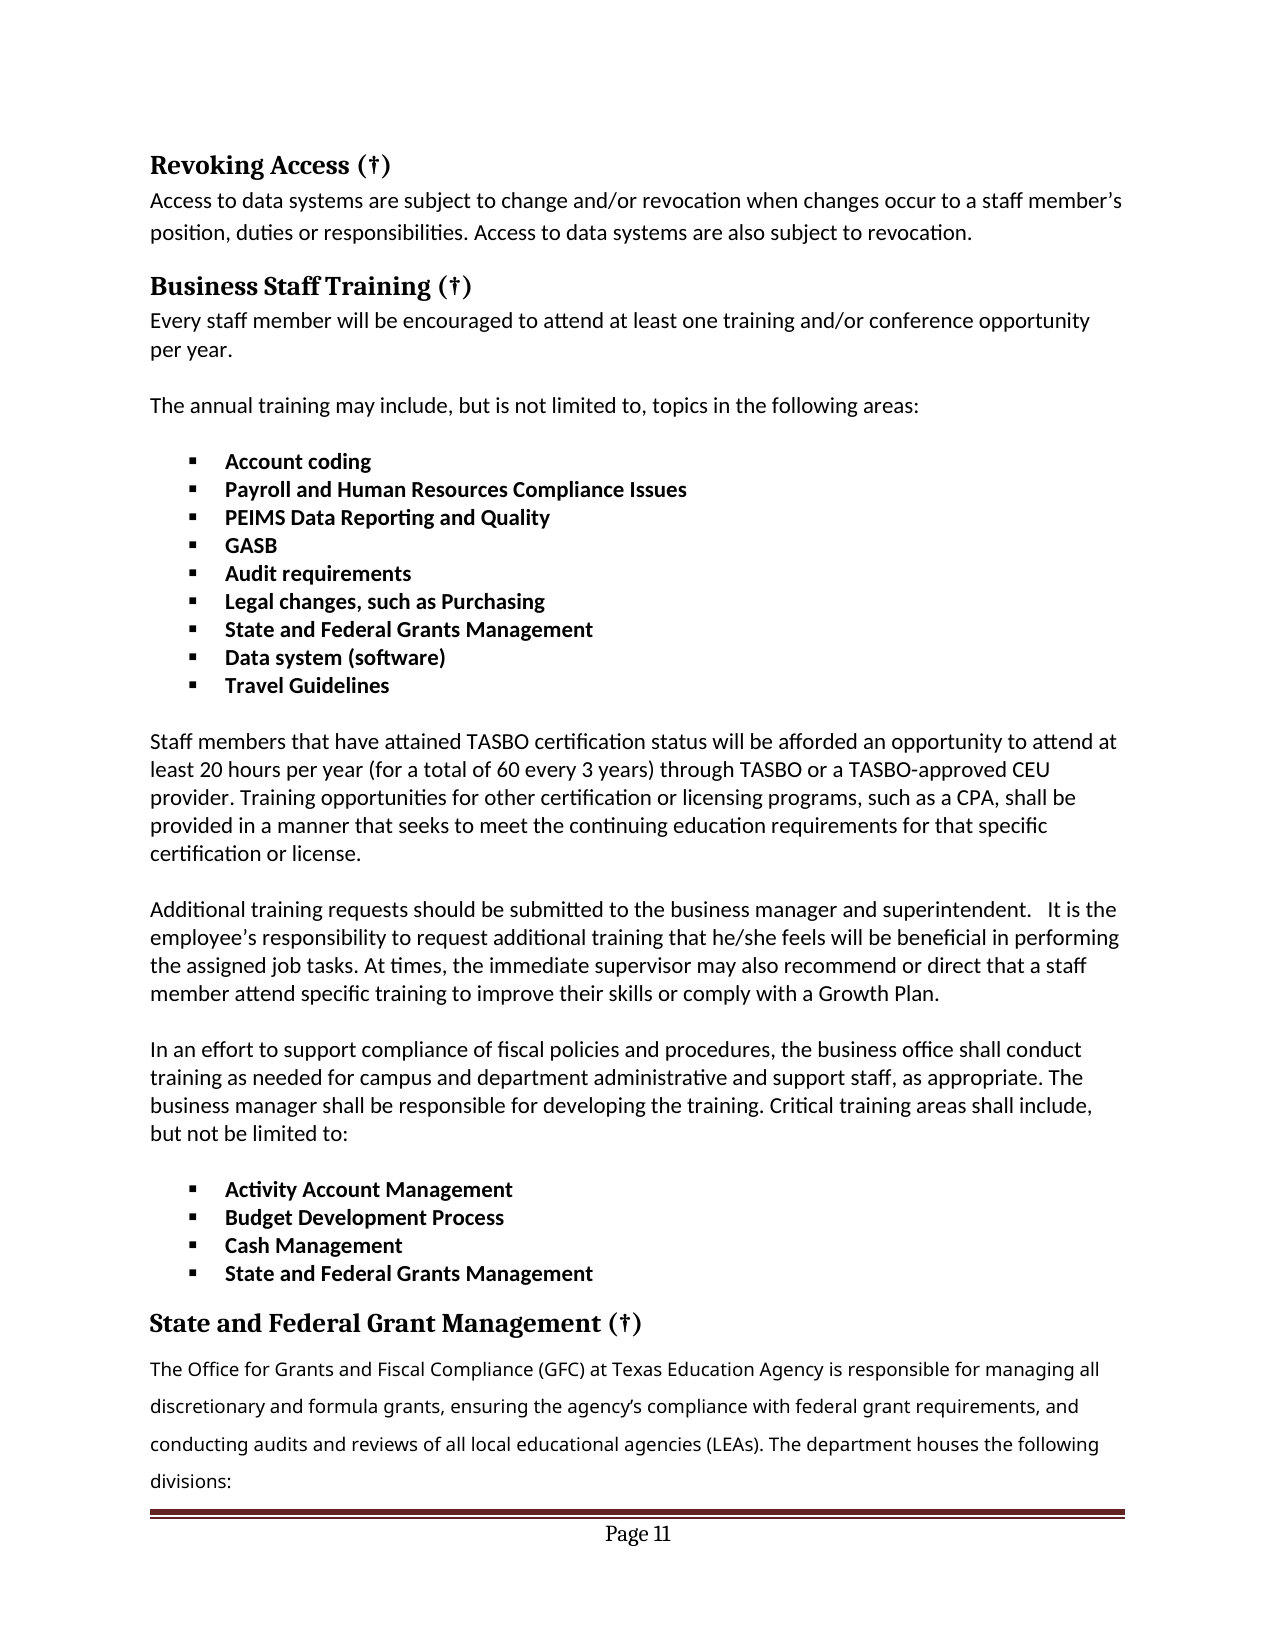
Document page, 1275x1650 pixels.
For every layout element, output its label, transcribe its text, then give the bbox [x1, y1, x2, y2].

list GASB [187, 531, 1125, 559]
list Account coding [187, 447, 1125, 475]
list Data system (software) [187, 643, 1125, 671]
list PEIMS Data Reporting and Quality [187, 503, 1125, 531]
subtitle State and Federal Grant Management (†) [150, 1308, 1125, 1339]
text Access to data systems are subject to change and/or revocation when changes occur to a staff member’s position, duties or responsibilities. Access to data systems are also subject to revocation. [150, 186, 1125, 246]
text The annual training may include, but is not limited to, topics in the following areas: [150, 391, 1125, 419]
text Staff members that have attained TASBO certification status will be afforded an opportunity to attend at least 20 hours per year (for a total of 60 every 3 years) through TASBO or a TASBO-approved CEU provider. Training opportunities for other certification or licensing programs, such as a CPA, shall be provided in a manner that seeks to meet the continuing education requirements for that specific certification or license. [150, 727, 1125, 867]
subtitle Revoking Access (†) [150, 150, 1125, 181]
list Activity Account Management [187, 1175, 1125, 1203]
list Budget Development Process [187, 1203, 1125, 1231]
text Business Staff Training (†) [150, 271, 1125, 302]
list Cash Management [187, 1231, 1125, 1259]
list Payroll and Human Resources Compliance Issues [187, 475, 1125, 503]
list State and Federal Grants Management [187, 615, 1125, 643]
list Audit requirements [187, 559, 1125, 587]
text Every staff member will be encouraged to attend at least one training and/or conference opportunity per year. [150, 307, 1125, 363]
text Additional training requests should be submitted to the business manager and superintendent. It is the employee’s responsibility to request additional training that he/she feels will be beneficial in performing the assigned job tasks. At times, the immediate supervisor may also recommend or direct that a staff member attend specific training to improve their skills or comply with a Growth Plan. [150, 895, 1125, 1007]
list Legal changes, such as Purchasing [187, 587, 1125, 615]
text The Office for Grants and Fiscal Compliance (GFC) at Texas Education Agency is responsible for managing all discretionary and formula grants, ensuring the agency’s compliance with federal grant requirements, and conducting audits and reviews of all local educational agencies (LEAs). The department houses the following divisions: [150, 1344, 1125, 1494]
list Travel Guidelines [187, 671, 1125, 699]
list State and Federal Grants Management [187, 1259, 1125, 1287]
text In an effort to support compliance of fiscal policies and procedures, the business office shall conduct training as needed for campus and department administrative and support staff, as appropriate. The business manager shall be responsible for developing the training. Critical training areas shall include, but not be limited to: [150, 1035, 1125, 1147]
